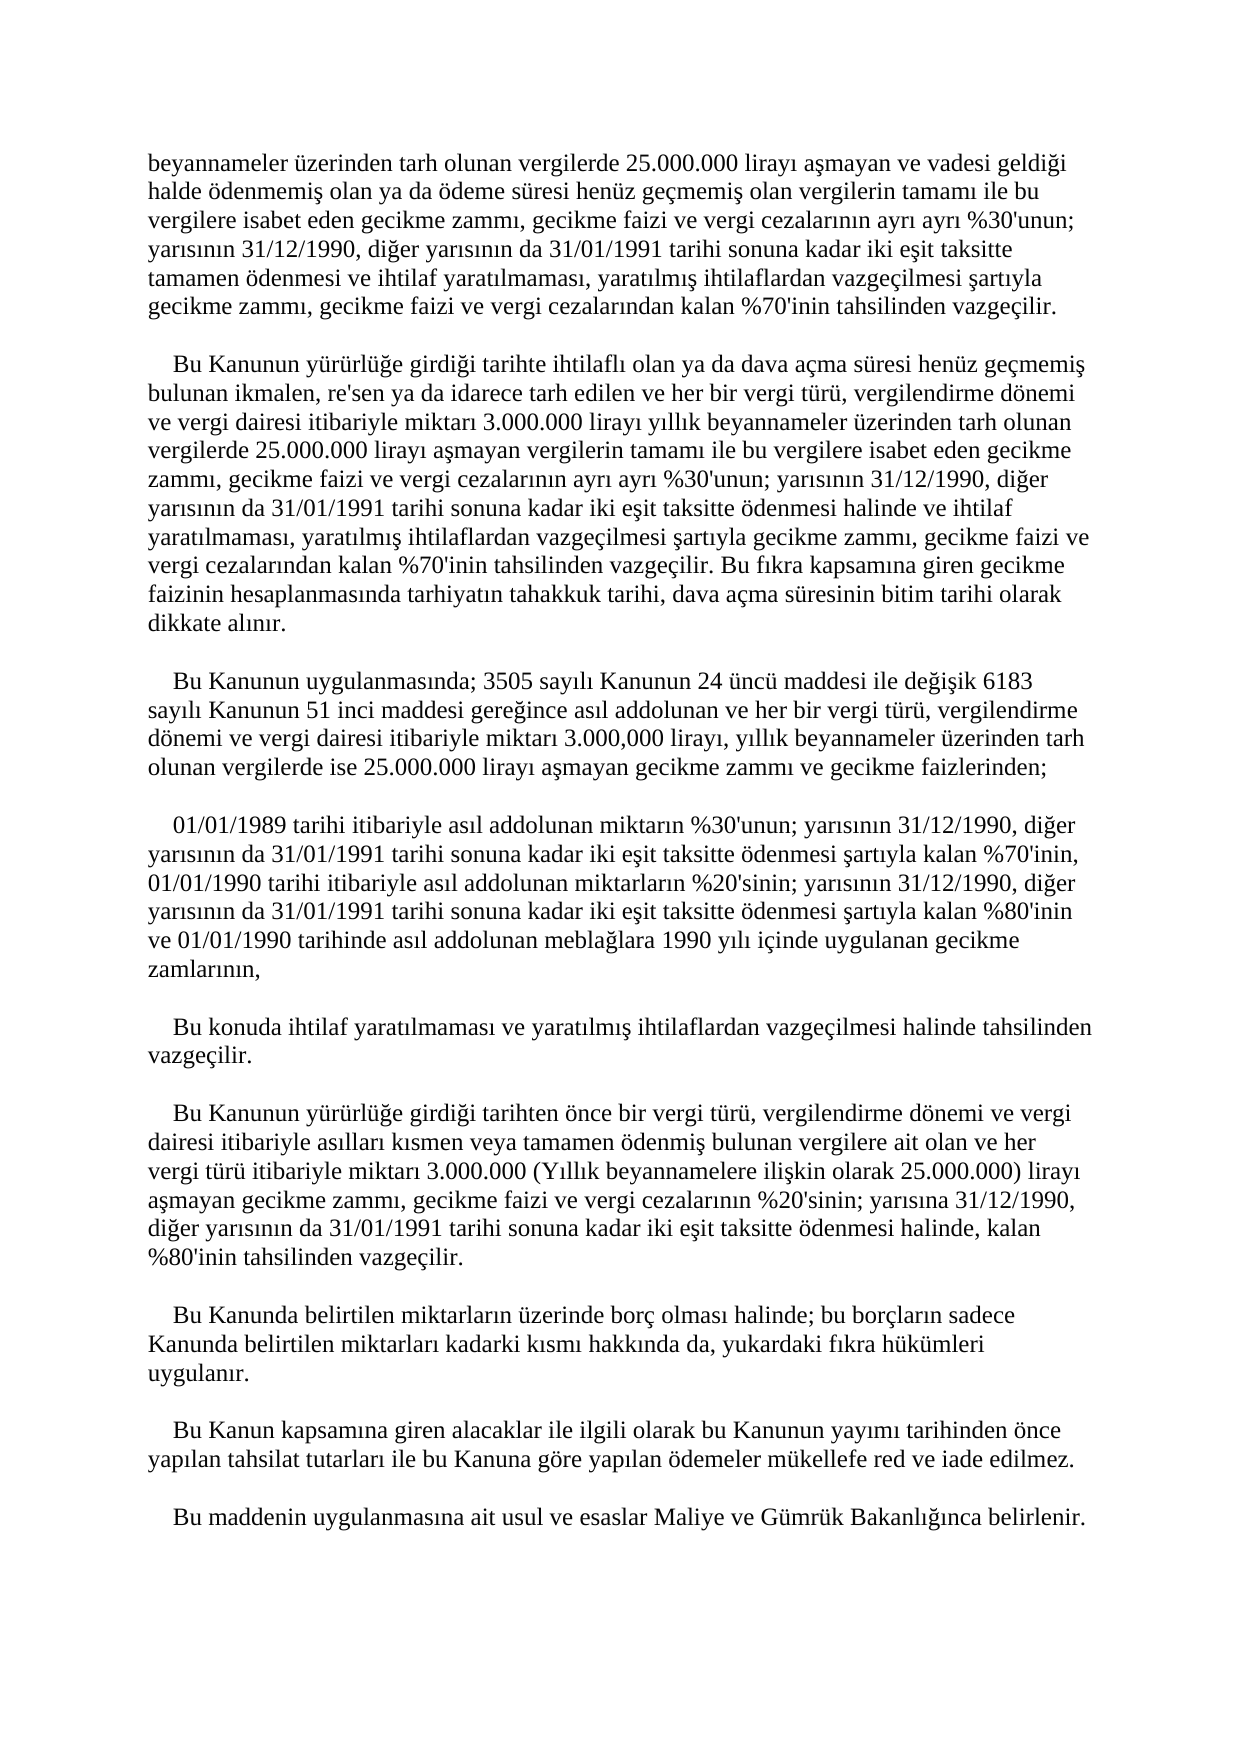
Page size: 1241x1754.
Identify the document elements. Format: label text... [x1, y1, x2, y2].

text Bu maddenin uygulanmasına ait usul ve esaslar Maliye ve Gümrük Bakanlığınca belirlenir. [148, 1502, 1093, 1531]
text 01/01/1989 tarihi itibariyle asıl addolunan miktarın %30'unun; yarısının 31/12/1990, diğer yarısının da 31/01/1991 tarihi sonuna kadar iki eşit taksitte ödenmesi şartıyla kalan %70'inin, 01/01/1990 tarihi itibariyle asıl addolunan miktarların %20'sinin; yarısının 31/12/1990, diğer yarısının da 31/01/1991 tarihi sonuna kadar iki eşit taksitte ödenmesi şartıyla kalan %80'inin ve 01/01/1990 tarihinde asıl addolunan meblağlara 1990 yılı içinde uygulanan gecikme zamlarının, [148, 810, 1093, 983]
text Bu Kanunun uygulanmasında; 3505 sayılı Kanunun 24 üncü maddesi ile değişik 6183 sayılı Kanunun 51 inci maddesi gereğince asıl addolunan ve her bir vergi türü, vergilendirme dönemi ve vergi dairesi itibariyle miktarı 3.000,000 lirayı, yıllık beyannameler üzerinden tarh olunan vergilerde ise 25.000.000 lirayı aşmayan gecikme zammı ve gecikme faizlerinden; [148, 666, 1093, 781]
text Bu konuda ihtilaf yaratılmaması ve yaratılmış ihtilaflardan vazgeçilmesi halinde tahsilinden vazgeçilir. [148, 1012, 1093, 1069]
text Bu Kanunun yürürlüğe girdiği tarihten önce bir vergi türü, vergilendirme dönemi ve vergi dairesi itibariyle asılları kısmen veya tamamen ödenmiş bulunan vergilere ait olan ve her vergi türü itibariyle miktarı 3.000.000 (Yıllık beyannamelere ilişkin olarak 25.000.000) lirayı aşmayan gecikme zammı, gecikme faizi ve vergi cezalarının %20'sinin; yarısına 31/12/1990, diğer yarısının da 31/01/1991 tarihi sonuna kadar iki eşit taksitte ödenmesi halinde, kalan %80'inin tahsilinden vazgeçilir. [148, 1098, 1093, 1271]
text Bu Kanun kapsamına giren alacaklar ile ilgili olarak bu Kanunun yayımı tarihinden önce yapılan tahsilat tutarları ile bu Kanuna göre yapılan ödemeler mükellefe red ve iade edilmez. [148, 1416, 1093, 1473]
text Bu Kanunda belirtilen miktarların üzerinde borç olması halinde; bu borçların sadece Kanunda belirtilen miktarları kadarki kısmı hakkında da, yukardaki fıkra hükümleri uygulanır. [148, 1300, 1093, 1386]
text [148, 148, 1093, 320]
text Bu Kanunun yürürlüğe girdiği tarihte ihtilaflı olan ya da dava açma süresi henüz geçmemiş bulunan ikmalen, re'sen ya da idarece tarh edilen ve her bir vergi türü, vergilendirme dönemi ve vergi dairesi itibariyle miktarı 3.000.000 lirayı yıllık beyannameler üzerinden tarh olunan vergilerde 25.000.000 lirayı aşmayan vergilerin tamamı ile bu vergilere isabet eden gecikme zammı, gecikme faizi ve vergi cezalarının ayrı ayrı %30'unun; yarısının 31/12/1990, diğer yarısının da 31/01/1991 tarihi sonuna kadar iki eşit taksitte ödenmesi halinde ve ihtilaf yaratılmaması, yaratılmış ihtilaflardan vazgeçilmesi şartıyla gecikme zammı, gecikme faizi ve vergi cezalarından kalan %70'inin tahsilinden vazgeçilir. Bu fıkra kapsamına giren gecikme faizinin hesaplanmasında tarhiyatın tahakkuk tarihi, dava açma süresinin bitim tarihi olarak dikkate alınır. [148, 349, 1093, 637]
